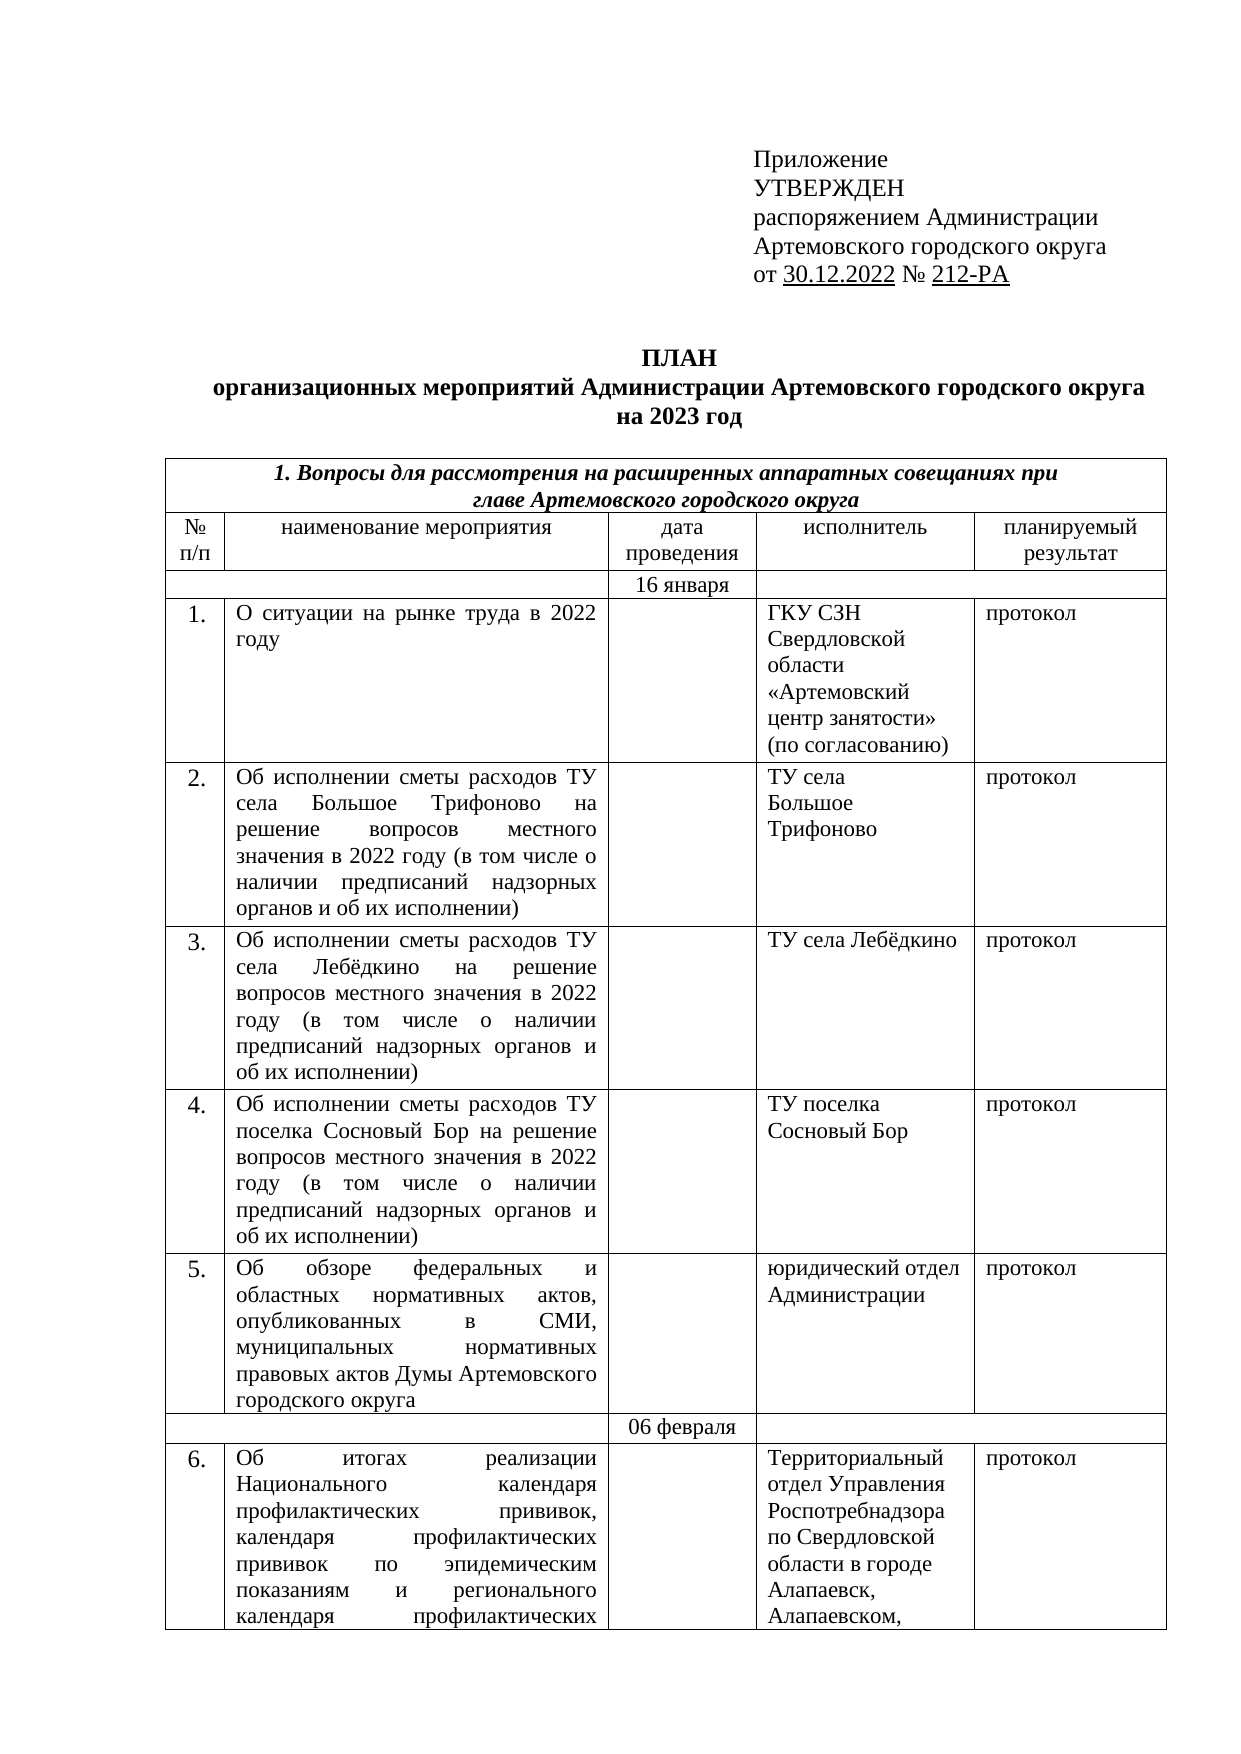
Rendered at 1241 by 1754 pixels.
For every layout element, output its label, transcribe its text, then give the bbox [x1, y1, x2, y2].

text УТВЕРЖДЕН [753, 173, 1226, 202]
text на 2023 год [177, 401, 1181, 429]
table_cell протокол [975, 1444, 1166, 1629]
table_cell № п/п [166, 513, 224, 570]
table_cell Об обзоре федеральных и областных нормативных актов, опубликованных в СМИ, муниципальных нормативных правовых актов Думы Артемовского городского округа [225, 1254, 608, 1412]
table_cell исполнитель [757, 513, 974, 570]
table_cell [166, 1254, 224, 1412]
table_cell дата проведения [609, 513, 756, 570]
table_cell [757, 571, 1166, 598]
text Приложение [753, 144, 1226, 173]
table_cell 06 февраля [609, 1414, 756, 1443]
table_cell [166, 927, 224, 1089]
text организационных мероприятий Администрации Артемовского городского округа [177, 372, 1181, 401]
text ПЛАН [177, 343, 1181, 372]
table_cell ТУ села Лебёдкино [757, 927, 974, 1089]
table_cell наименование мероприятия [225, 513, 608, 570]
table_cell ТУ села Большое Трифоново [757, 763, 974, 926]
table_cell [166, 763, 224, 926]
text от 30.12.2022 № 212-РА [753, 259, 1226, 288]
table_cell планируемый результат [975, 513, 1166, 570]
table_cell протокол [975, 927, 1166, 1089]
table_cell [609, 1090, 756, 1253]
table_cell [609, 763, 756, 926]
table_cell ТУ поселка Сосновый Бор [757, 1090, 974, 1253]
table_cell [166, 1414, 608, 1443]
table_cell О ситуации на рынке труда в 2022 году [225, 599, 608, 762]
table_cell [166, 571, 608, 598]
table_cell [609, 599, 756, 762]
table_cell [166, 1090, 224, 1253]
text Артемовского городского округа [753, 231, 1226, 259]
table_header 1. Вопросы для рассмотрения на расширенных аппаратных совещаниях при главе Артемовского городского округа [166, 459, 1166, 512]
table_cell [166, 599, 224, 762]
table_cell ГКУ СЗН Свердловской области «Артемовский центр занятости» (по согласованию) [757, 599, 974, 762]
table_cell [225, 1444, 608, 1629]
text распоряжением Администрации [753, 202, 1226, 231]
table_cell Об исполнении сметы расходов ТУ поселка Сосновый Бор на решение вопросов местного значения в 2022 году (в том числе о наличии предписаний надзорных органов и об их исполнении) [225, 1090, 608, 1253]
table_cell [609, 927, 756, 1089]
table_cell юридический отдел Администрации [757, 1254, 974, 1412]
table_cell протокол [975, 1090, 1166, 1253]
table_cell Об исполнении сметы расходов ТУ села Лебёдкино на решение вопросов местного значения в 2022 году (в том числе о наличии предписаний надзорных органов и об их исполнении) [225, 927, 608, 1089]
table_cell Об исполнении сметы расходов ТУ села Большое Трифоново на решение вопросов местного значения в 2022 году (в том числе о наличии предписаний надзорных органов и об их исполнении) [225, 763, 608, 926]
table_cell [757, 1414, 1166, 1443]
table_cell протокол [975, 599, 1166, 762]
table_cell [166, 1444, 224, 1629]
table_cell протокол [975, 1254, 1166, 1412]
table_cell [609, 1444, 756, 1629]
table_cell 16 января [609, 571, 756, 598]
table_cell протокол [975, 763, 1166, 926]
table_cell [757, 1444, 974, 1629]
table_cell [609, 1254, 756, 1412]
